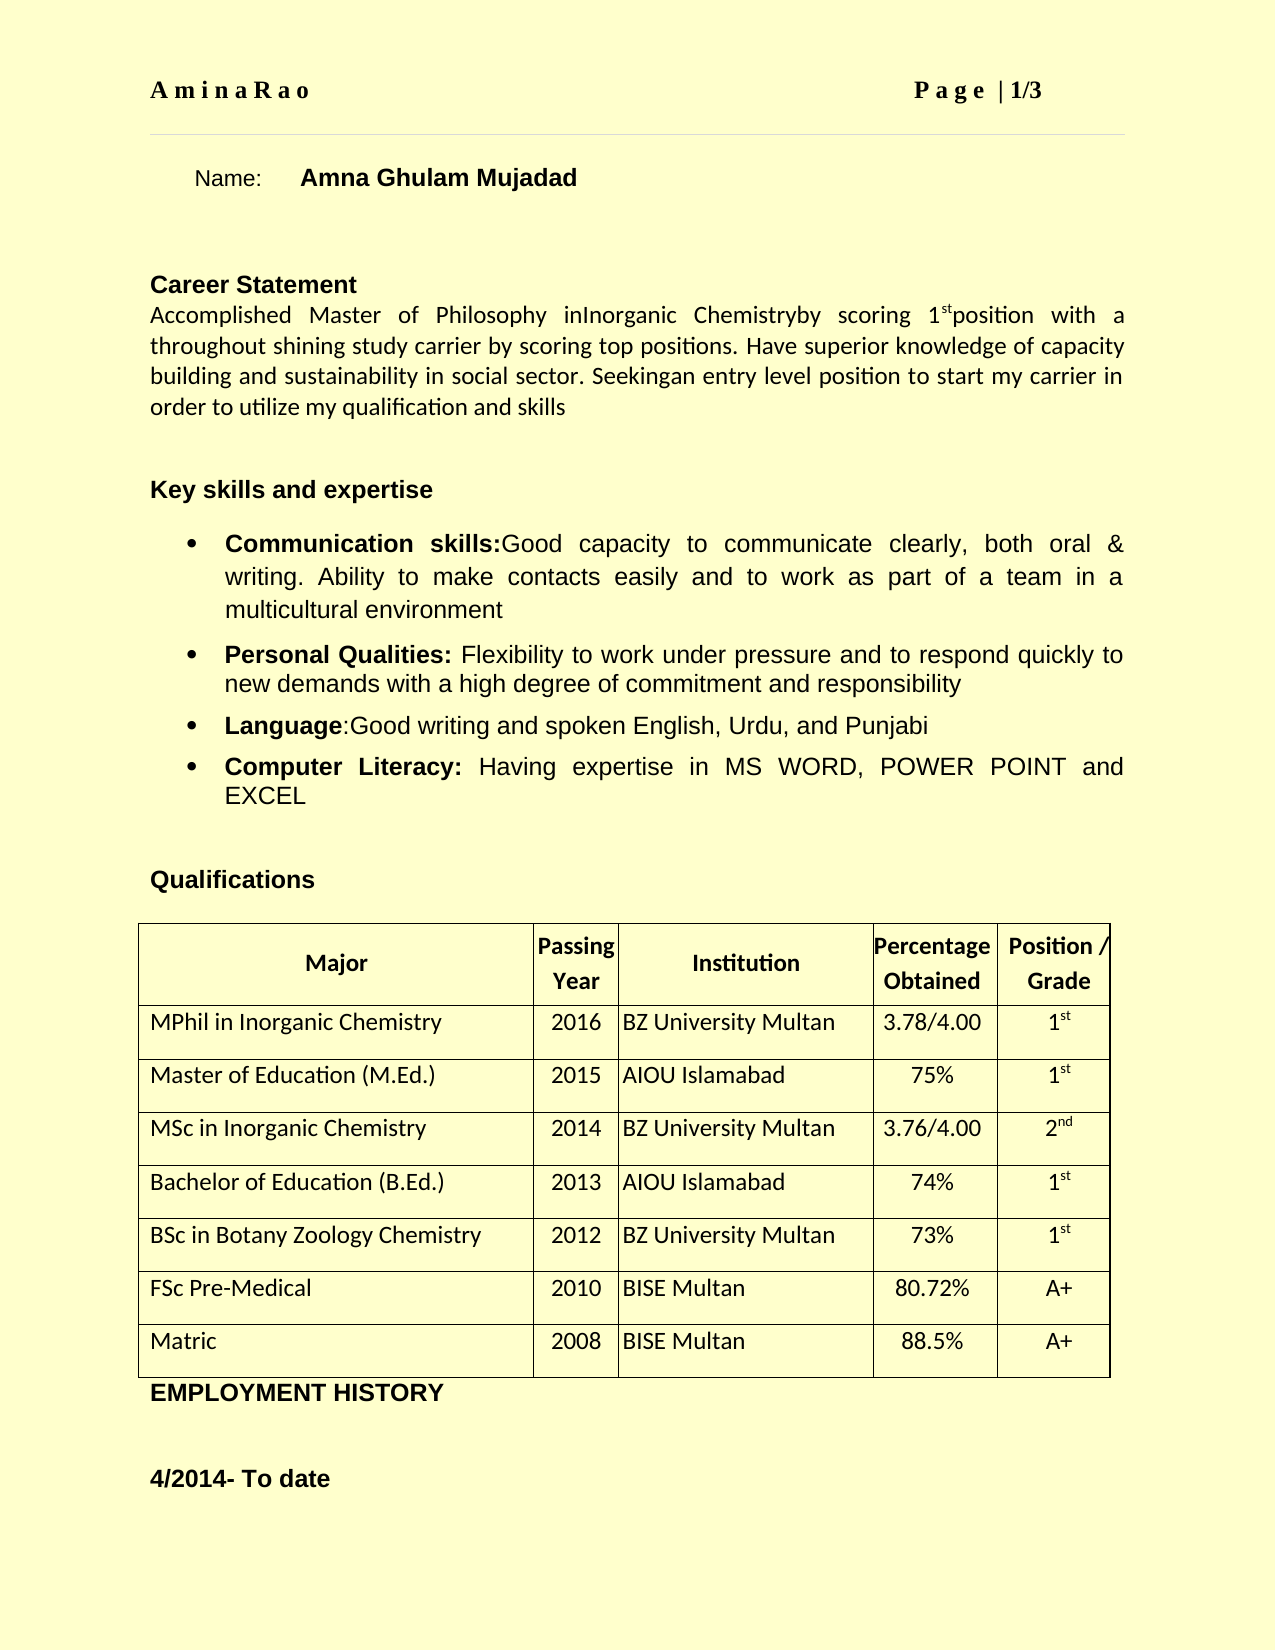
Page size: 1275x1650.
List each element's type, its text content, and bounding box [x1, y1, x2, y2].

table_cell Master of Education (M.Ed.) [139, 1060, 533, 1112]
text EMPLOYMENT HISTORY [150, 1378, 1125, 1407]
table_header Institution [619, 924, 873, 1005]
table_cell 3.78/4.00 [874, 1006, 997, 1058]
table_cell 2012 [534, 1219, 618, 1271]
table_cell 2014 [534, 1113, 618, 1165]
list Communication skills:Good capacity to communicate clearly, both oral & writing. Ability to make contacts easily and to work as part of a team in a multicultural environment [187, 529, 1125, 624]
table_cell 1st [998, 1006, 1109, 1058]
subtitle Language:Good writing and spoken English, Urdu, and Punjabi [187, 711, 1125, 739]
text Accomplished Master of Philosophy inInorganic Chemistryby scoring 1stposition with a throughout shining study carrier by scoring top positions. Have superior knowledge of capacity building and sustainability in social sector. Seekingan entry level position to start my carrier in order to utilize my qualification and skills [150, 299, 1125, 421]
table_cell Bachelor of Education (B.Ed.) [139, 1166, 533, 1218]
table_cell 2nd [998, 1113, 1109, 1165]
table_cell BZ University Multan [619, 1006, 873, 1058]
subtitle Personal Qualities: Flexibility to work under pressure and to respond quickly to new demands with a high degree of commitment and responsibility [187, 641, 1125, 698]
table_cell A+ [998, 1325, 1109, 1377]
table_cell 80.72% [874, 1272, 997, 1324]
table_cell Matric [139, 1325, 533, 1377]
table_cell 74% [874, 1166, 997, 1218]
table_cell FSc Pre-Medical [139, 1272, 533, 1324]
table_cell 1st [998, 1060, 1109, 1112]
table_cell AIOU Islamabad [619, 1166, 873, 1218]
table_cell 73% [874, 1219, 997, 1271]
text Career Statement [150, 271, 1125, 299]
table_cell 2010 [534, 1272, 618, 1324]
table_header Major [139, 924, 533, 1005]
table_cell A+ [998, 1272, 1109, 1324]
table_cell BZ University Multan [619, 1113, 873, 1165]
table_cell 75% [874, 1060, 997, 1112]
text Qualifications [150, 865, 1125, 894]
table_cell 2013 [534, 1166, 618, 1218]
text Name: Amna Ghulam Mujadad [150, 163, 1125, 192]
table_cell 1st [998, 1166, 1109, 1218]
text 4/2014- To date [150, 1464, 1125, 1493]
table_cell 88.5% [874, 1325, 997, 1377]
table_cell AIOU Islamabad [619, 1060, 873, 1112]
table_cell 1st [998, 1219, 1109, 1271]
table_header Passing Year [534, 924, 618, 1005]
table_cell 2016 [534, 1006, 618, 1058]
table_cell MPhil in Inorganic Chemistry [139, 1006, 533, 1058]
table_cell BSc in Botany Zoology Chemistry [139, 1219, 533, 1271]
table_cell BISE Multan [619, 1272, 873, 1324]
subtitle Computer Literacy: Having expertise in MS WORD, POWER POINT and EXCEL [187, 752, 1125, 809]
text Key skills and expertise [150, 475, 1125, 504]
table_header Position / Grade [998, 924, 1109, 1005]
table_cell MSc in Inorganic Chemistry [139, 1113, 533, 1165]
table_cell BZ University Multan [619, 1219, 873, 1271]
table_cell 2008 [534, 1325, 618, 1377]
table_header Percentage Obtained [874, 924, 997, 1005]
table_cell 2015 [534, 1060, 618, 1112]
table_cell 3.76/4.00 [874, 1113, 997, 1165]
table_cell BISE Multan [619, 1325, 873, 1377]
